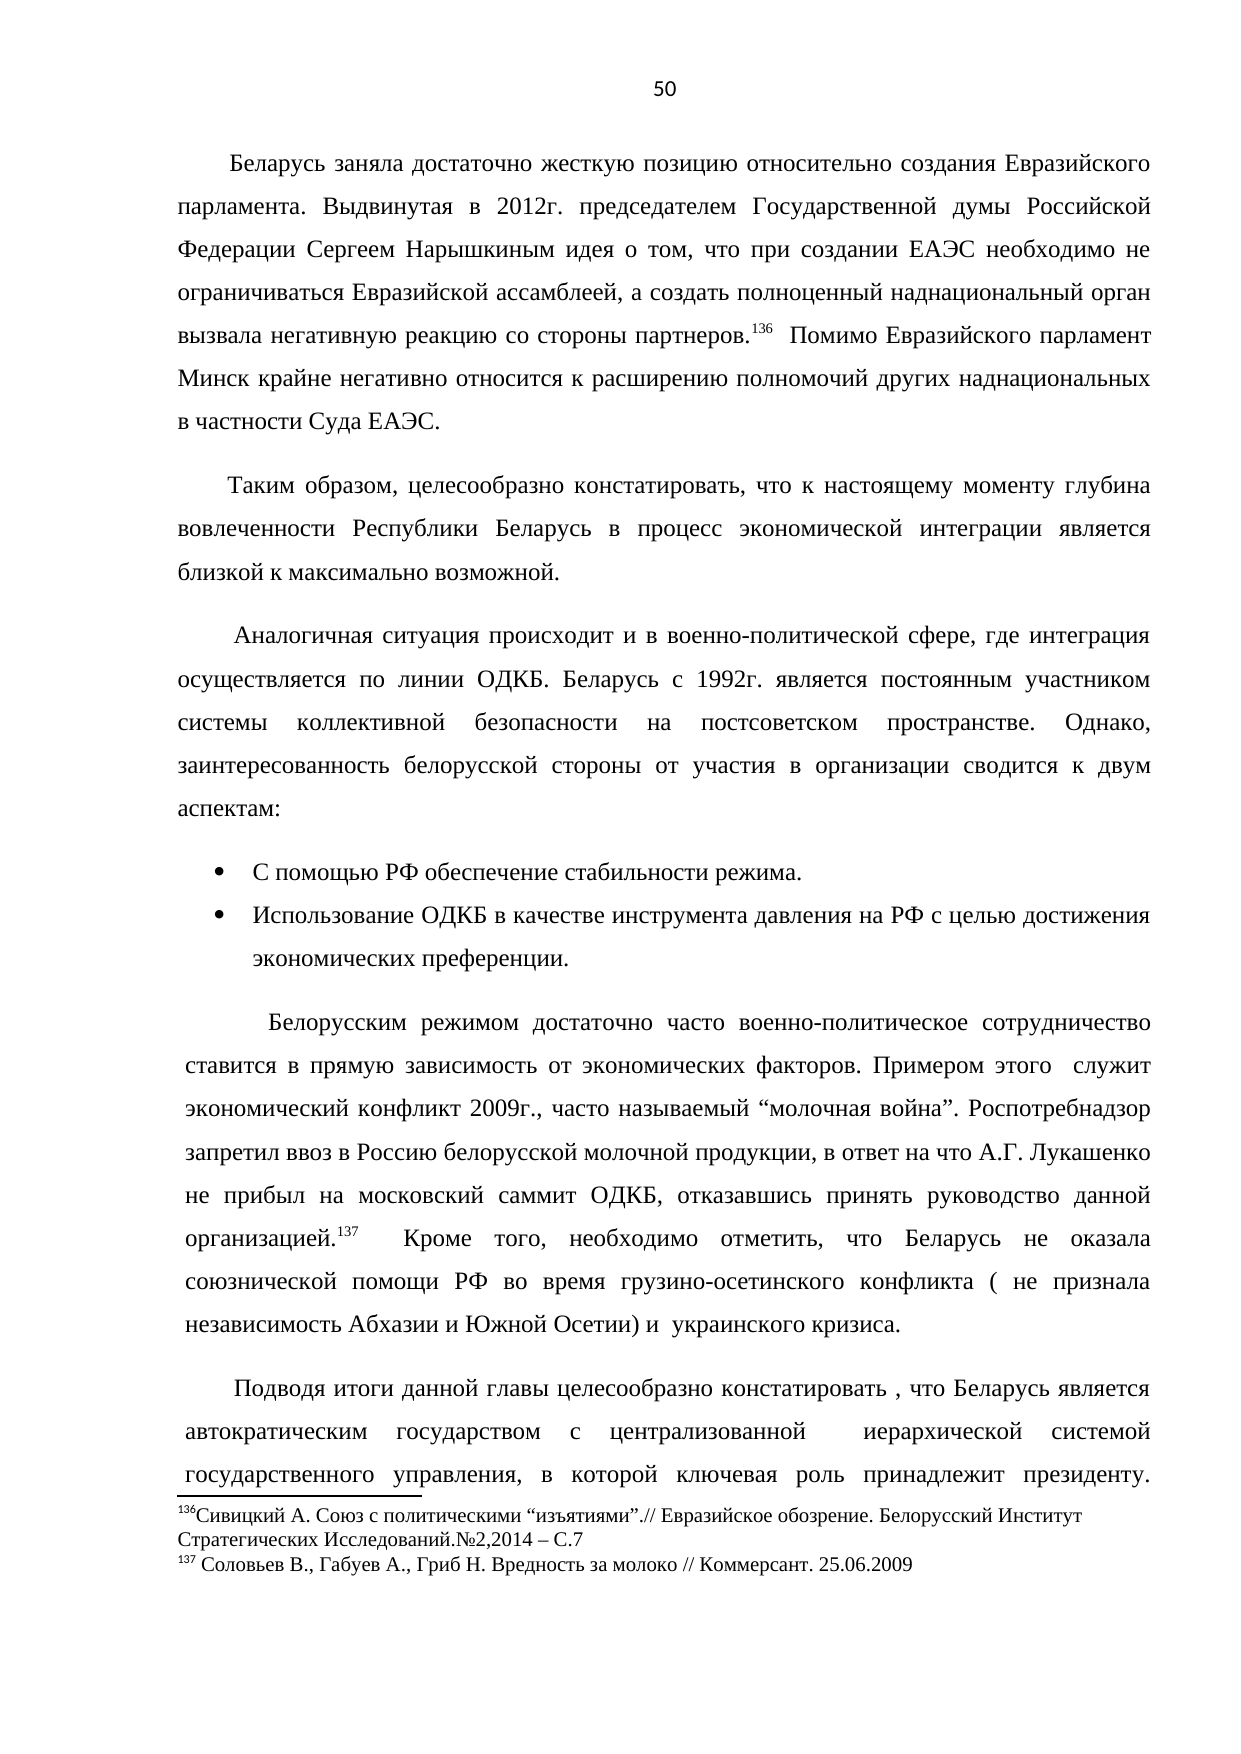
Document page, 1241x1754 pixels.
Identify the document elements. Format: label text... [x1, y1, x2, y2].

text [185, 1373, 1152, 1488]
list С помощью РФ обеспечение стабильности режима. [215, 857, 1152, 886]
text Белорусским режимом достаточно часто военно-политическое сотрудничество ставится в прямую зависимость от экономических факторов. Примером этого служит экономический конфликт 2009г., часто называемый “молочная война”. Роспотребнадзор запретил ввоз в Россию белорусской молочной продукции, в ответ на что А.Г. Лукашенко не прибыл на московский саммит ОДКБ, отказавшись принять руководство данной организацией. Кроме того, необходимо отметить, что Беларусь не оказала союзнической помощи РФ во время грузино-осетинского конфликта ( не признала независимость Абхазии и Южной Осетии) и украинского кризиса. [185, 1007, 1152, 1338]
text Таким образом, целесообразно констатировать, что к настоящему моменту глубина вовлеченности Республики Беларусь в процесс экономической интеграции является близкой к максимально возможной. [177, 470, 1152, 585]
text Аналогичная ситуация происходит и в военно-политической сфере, где интеграция осуществляется по линии ОДКБ. Беларусь с 1992г. является постоянным участником системы коллективной безопасности на постсоветском пространстве. Однако, заинтересованность белорусской стороны от участия в организации сводится к двум аспектам: [177, 621, 1152, 822]
text Беларусь заняла достаточно жесткую позицию относительно создания Евразийского парламента. Выдвинутая в 2012г. председателем Государственной думы Российской Федерации Сергеем Нарышкиным идея о том, что при создании ЕАЭС необходимо не ограничиваться Евразийской ассамблеей, а создать полноценный наднациональный орган вызвала негативную реакцию со стороны партнеров. Помимо Евразийского парламент Минск крайне негативно относится к расширению полномочий других наднациональных в частности Суда ЕАЭС. [177, 148, 1152, 435]
list Использование ОДКБ в качестве инструмента давления на РФ с целью достижения экономических преференции. [215, 900, 1152, 972]
